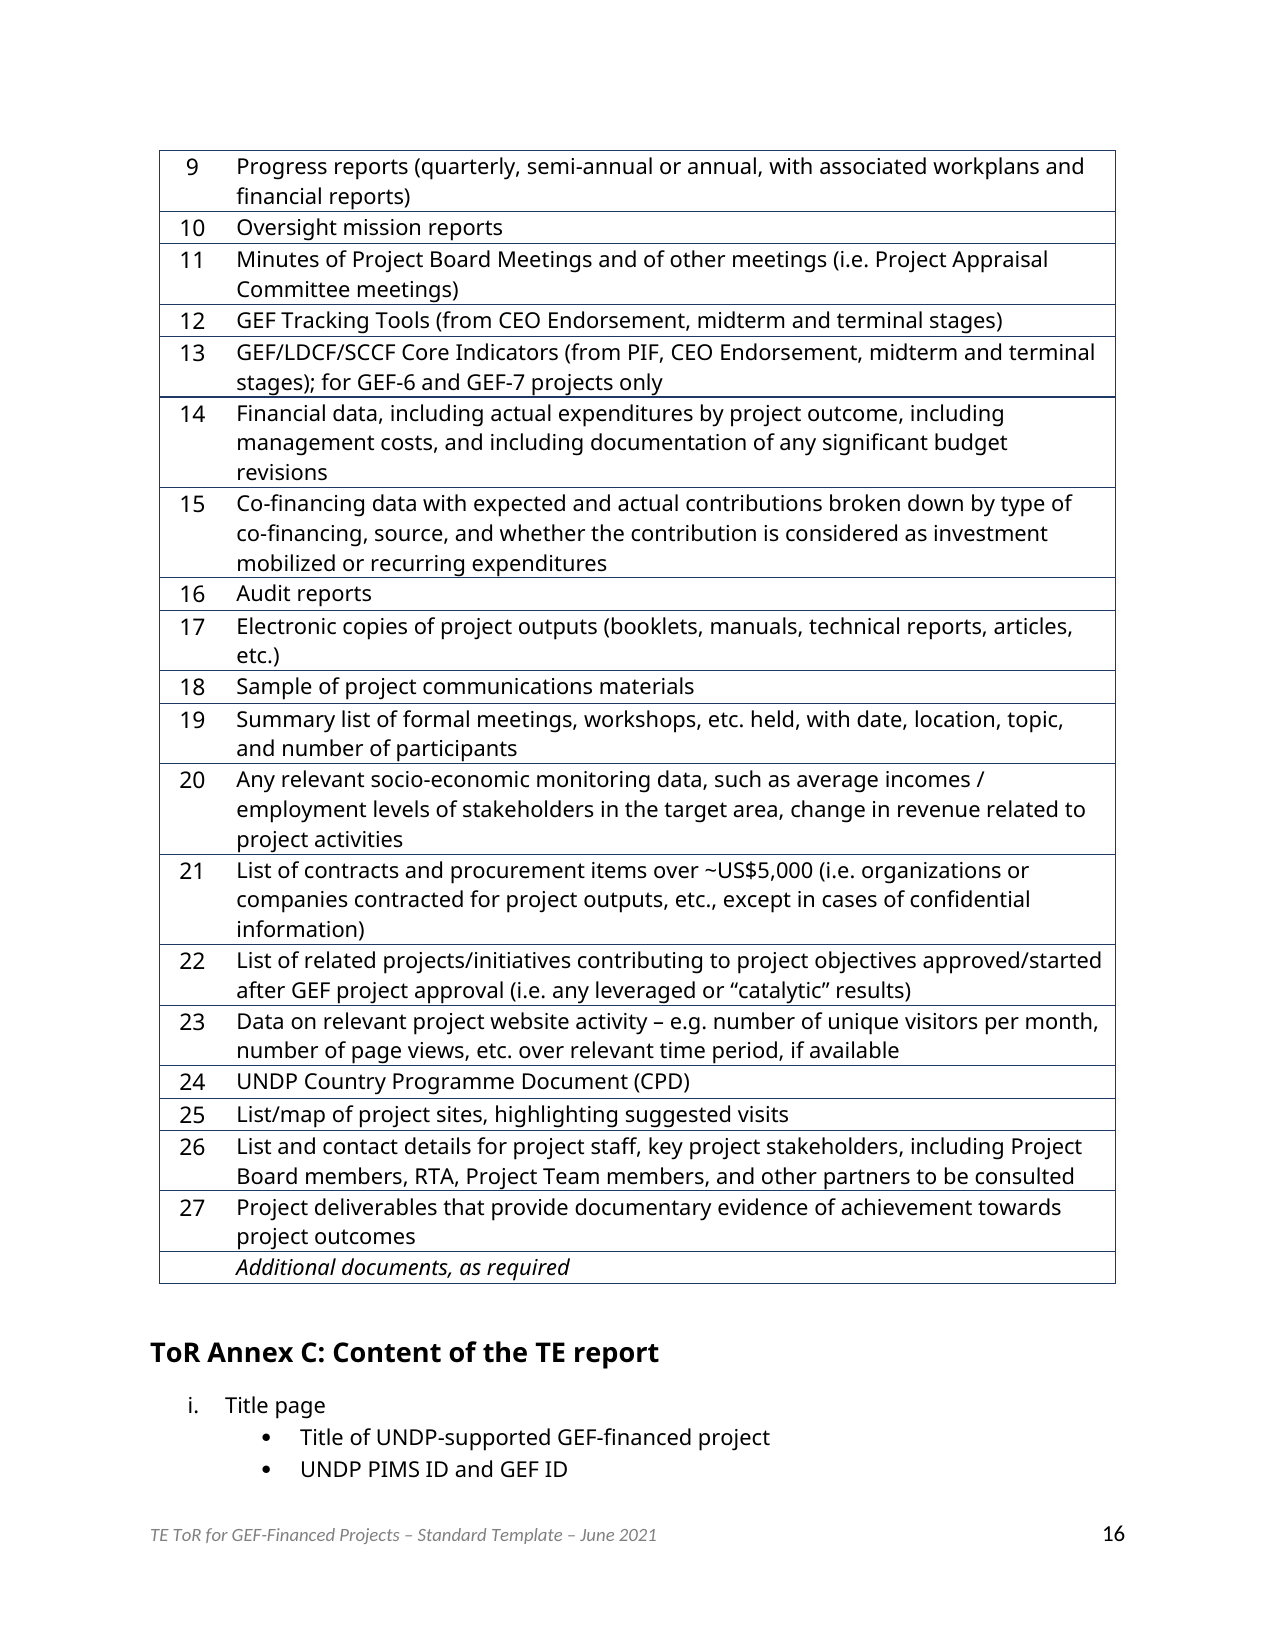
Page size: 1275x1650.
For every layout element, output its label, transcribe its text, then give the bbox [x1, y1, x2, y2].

table_cell 25 [160, 1099, 225, 1130]
list Title of UNDP-supported GEF-financed project [262, 1422, 1125, 1451]
table_cell Progress reports (quarterly, semi-annual or annual, with associated workplans and financial reports) [225, 151, 1115, 211]
table_cell GEF Tracking Tools (from CEO Endorsement, midterm and terminal stages) [225, 305, 1115, 336]
table_cell 23 [160, 1006, 225, 1065]
table_cell List of related projects/initiatives contributing to project objectives approved/started after GEF project approval (i.e. any leveraged or “catalytic” results) [225, 945, 1115, 1004]
table_cell List/map of project sites, highlighting suggested visits [225, 1099, 1115, 1130]
list Title page [187, 1389, 1125, 1419]
table_cell 13 [160, 337, 225, 396]
table_cell 21 [160, 855, 225, 944]
table_cell List and contact details for project staff, key project stakeholders, including Project Board members, RTA, Project Team members, and other partners to be consulted [225, 1131, 1115, 1190]
table_cell 12 [160, 305, 225, 336]
table_cell 24 [160, 1066, 225, 1097]
table_cell Co-financing data with expected and actual contributions broken down by type of co-financing, source, and whether the contribution is considered as investment mobilized or recurring expenditures [225, 488, 1115, 577]
table_cell Project deliverables that provide documentary evidence of achievement towards project outcomes [225, 1191, 1115, 1251]
table_cell 11 [160, 244, 225, 303]
table_cell Additional documents, as required [225, 1252, 1115, 1283]
table_cell Any relevant socio-economic monitoring data, such as average incomes / employment levels of stakeholders in the target area, change in revenue related to project activities [225, 764, 1115, 853]
table_cell UNDP Country Programme Document (CPD) [225, 1066, 1115, 1097]
table_cell Minutes of Project Board Meetings and of other meetings (i.e. Project Appraisal Committee meetings) [225, 244, 1115, 303]
table_cell [160, 1252, 225, 1283]
table_cell Financial data, including actual expenditures by project outcome, including management costs, and including documentation of any significant budget revisions [225, 398, 1115, 487]
text ToR Annex C: Content of the TE report [150, 1333, 1125, 1370]
table_cell Summary list of formal meetings, workshops, etc. held, with date, location, topic, and number of participants [225, 704, 1115, 763]
table_cell Electronic copies of project outputs (booklets, manuals, technical reports, articles, etc.) [225, 611, 1115, 670]
table_cell 20 [160, 764, 225, 853]
table_cell 18 [160, 671, 225, 702]
table_cell 10 [160, 212, 225, 243]
table_cell 14 [160, 398, 225, 487]
table_cell 16 [160, 578, 225, 609]
table_cell 22 [160, 945, 225, 1004]
table_cell Audit reports [225, 578, 1115, 609]
table_cell GEF/LDCF/SCCF Core Indicators (from PIF, CEO Endorsement, midterm and terminal stages); for GEF-6 and GEF-7 projects only [225, 337, 1115, 396]
table_cell Oversight mission reports [225, 212, 1115, 243]
table_cell 9 [160, 151, 225, 211]
table_cell 19 [160, 704, 225, 763]
table_cell Data on relevant project website activity – e.g. number of unique visitors per month, number of page views, etc. over relevant time period, if available [225, 1006, 1115, 1065]
table_cell 17 [160, 611, 225, 670]
list UNDP PIMS ID and GEF ID [262, 1454, 1125, 1483]
table_cell 27 [160, 1191, 225, 1251]
table_cell 15 [160, 488, 225, 577]
table_cell List of contracts and procurement items over ~US$5,000 (i.e. organizations or companies contracted for project outputs, etc., except in cases of confidential information) [225, 855, 1115, 944]
table_cell Sample of project communications materials [225, 671, 1115, 702]
table_cell 26 [160, 1131, 225, 1190]
